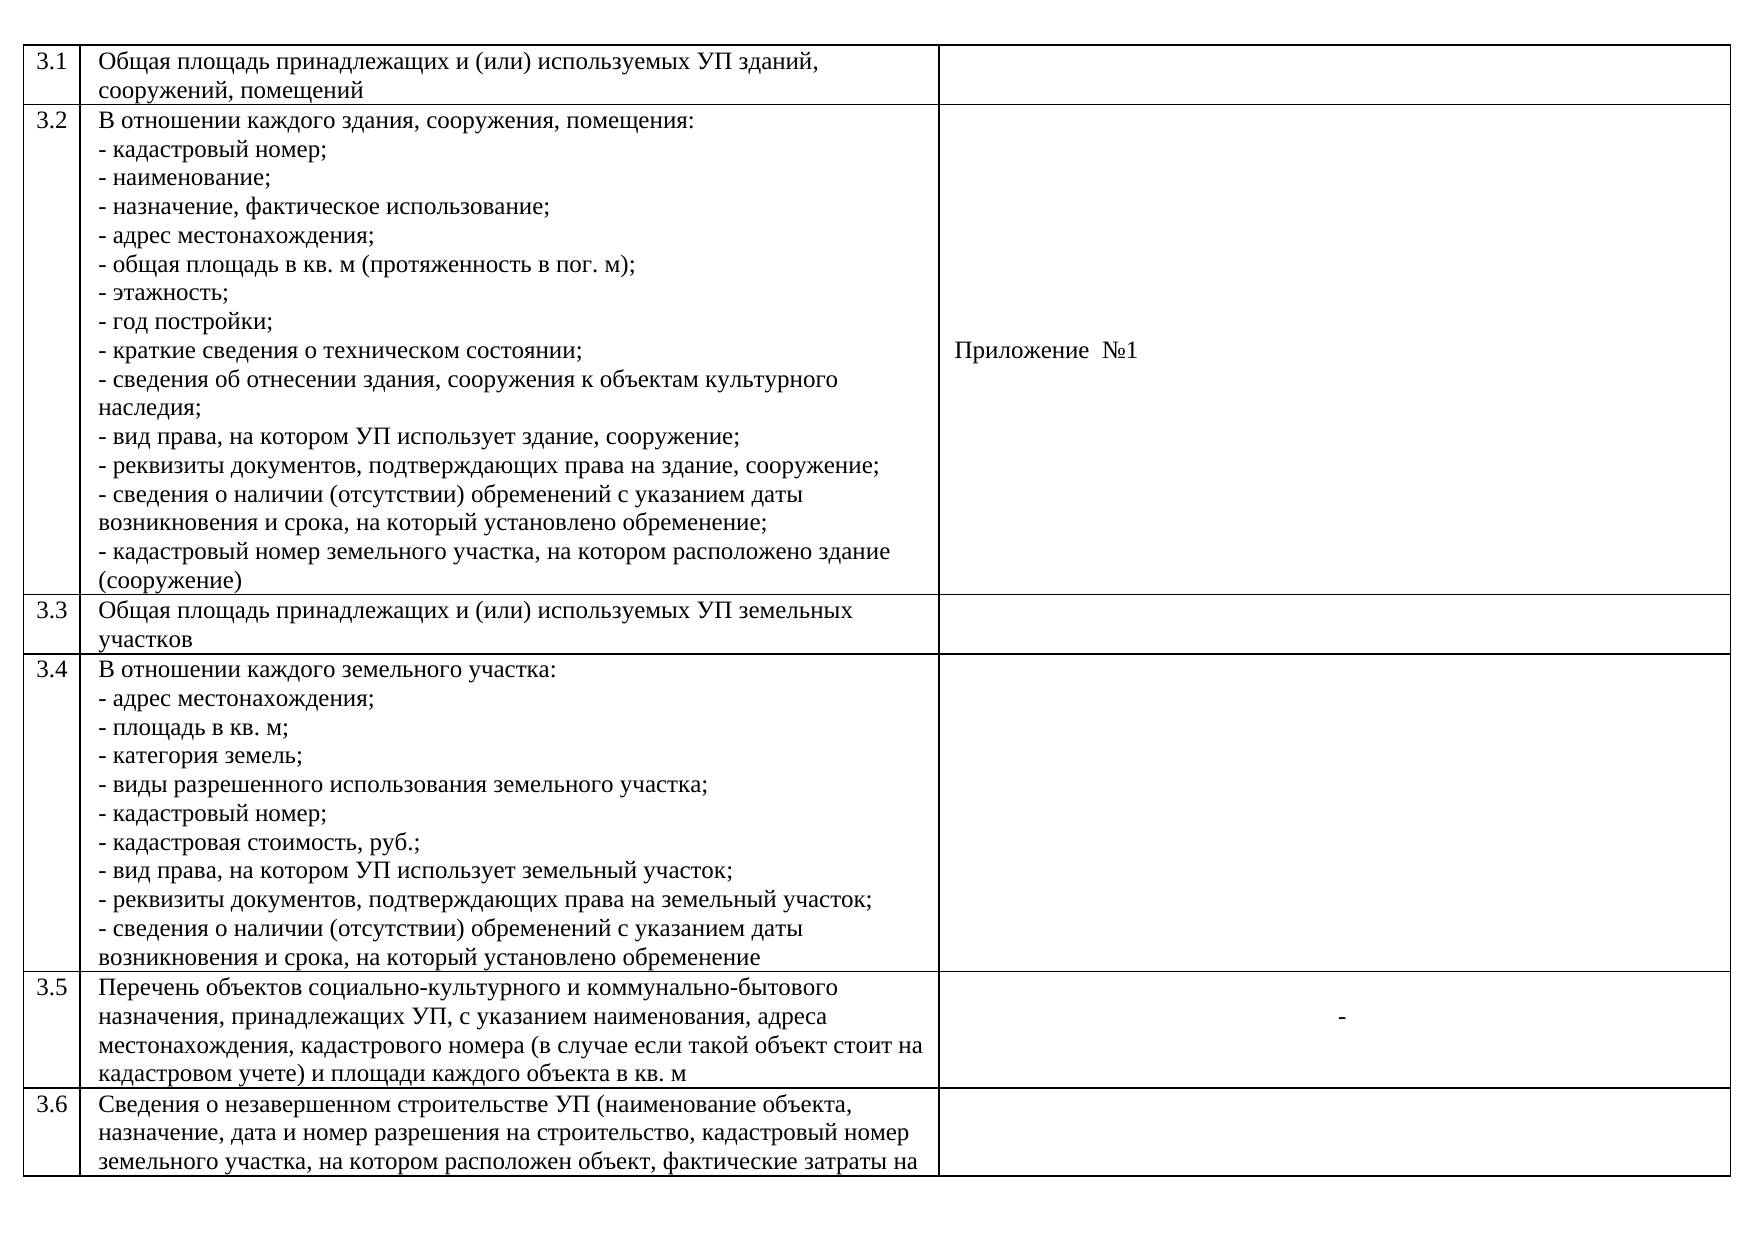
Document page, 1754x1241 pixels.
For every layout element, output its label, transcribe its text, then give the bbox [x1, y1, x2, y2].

table_cell 3.6 [24, 1089, 79, 1175]
table_cell Общая площадь принадлежащих и (или) используемых УП земельных участков [81, 595, 938, 653]
table_cell 3.3 [24, 595, 79, 653]
table_cell Приложение №1 [940, 105, 1730, 594]
table_cell В отношении каждого земельного участка: - адрес местонахождения; - площадь в кв. м; - категория земель; - виды разрешенного использования земельного участка; - кадастровый номер; - кадастровая стоимость, руб.; - вид права, на котором УП использует земельный участок; - реквизиты документов, подтверждающих права на земельный участок; - сведения о наличии (отсутствии) обременений с указанием даты возникновения и срока, на который установлено обременение [81, 655, 938, 971]
table_cell 3.4 [24, 655, 79, 971]
table_cell 3.2 [24, 105, 79, 594]
table_cell [940, 655, 1730, 971]
table_cell [940, 1089, 1730, 1175]
table_cell [940, 595, 1730, 653]
table_cell 3.1 [24, 46, 79, 103]
table_cell Перечень объектов социально-культурного и коммунально-бытового назначения, принадлежащих УП, с указанием наименования, адреса местонахождения, кадастрового номера (в случае если такой объект стоит на кадастровом учете) и площади каждого объекта в кв. м [81, 972, 938, 1087]
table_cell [81, 1089, 938, 1175]
table_cell Общая площадь принадлежащих и (или) используемых УП зданий, сооружений, помещений [81, 46, 938, 103]
table_cell [940, 46, 1730, 103]
table_cell В отношении каждого здания, сооружения, помещения: - кадастровый номер; - наименование; - назначение, фактическое использование; - адрес местонахождения; - общая площадь в кв. м (протяженность в пог. м); - этажность; - год постройки; - краткие сведения о техническом состоянии; - сведения об отнесении здания, сооружения к объектам культурного наследия; - вид права, на котором УП использует здание, сооружение; - реквизиты документов, подтверждающих права на здание, сооружение; - сведения о наличии (отсутствии) обременений с указанием даты возникновения и срока, на который установлено обременение; - кадастровый номер земельного участка, на котором расположено здание (сооружение) [81, 105, 938, 594]
table_cell - [940, 972, 1730, 1087]
table_cell 3.5 [24, 972, 79, 1087]
